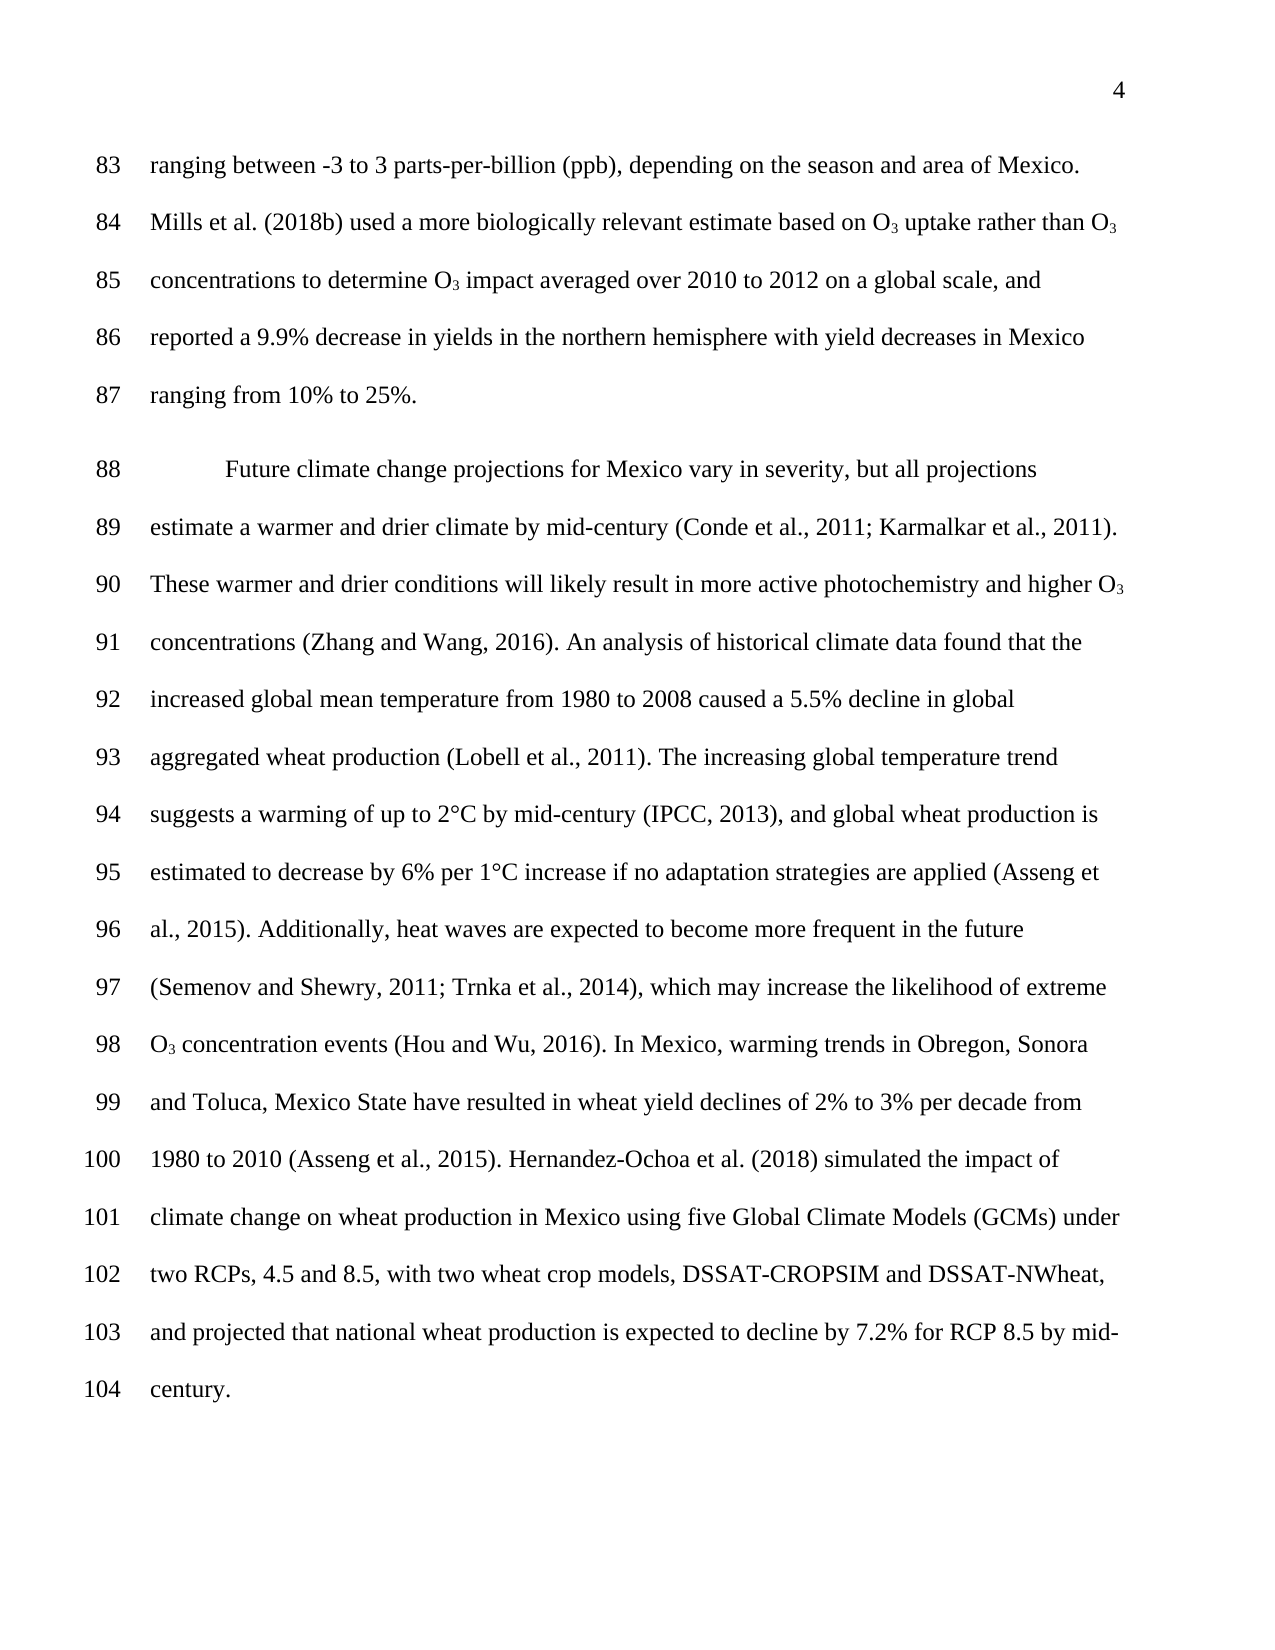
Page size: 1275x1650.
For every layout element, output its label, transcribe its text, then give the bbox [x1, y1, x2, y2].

text Future climate change projections for Mexico vary in severity, but all projections estimate a warmer and drier climate by mid-century (Conde et al., 2011; Karmalkar et al., 2011). These warmer and drier conditions will likely result in more active photochemistry and higher O3 concentrations (Zhang and Wang, 2016). An analysis of historical climate data found that the increased global mean temperature from 1980 to 2008 caused a 5.5% decline in global aggregated wheat production (Lobell et al., 2011). The increasing global temperature trend suggests a warming of up to 2°C by mid-century (IPCC, 2013), and global wheat production is estimated to decrease by 6% per 1°C increase if no adaptation strategies are applied (Asseng et al., 2015). Additionally, heat waves are expected to become more frequent in the future (Semenov and Shewry, 2011; Trnka et al., 2014), which may increase the likelihood of extreme O3 concentration events (Hou and Wu, 2016). In Mexico, warming trends in Obregon, Sonora and Toluca, Mexico State have resulted in wheat yield declines of 2% to 3% per decade from 1980 to 2010 (Asseng et al., 2015). Hernandez-Ochoa et al. (2018) simulated the impact of climate change on wheat production in Mexico using five Global Climate Models (GCMs) under two RCPs, 4.5 and 8.5, with two wheat crop models, DSSAT-CROPSIM and DSSAT-NWheat, and projected that national wheat production is expected to decline by 7.2% for RCP 8.5 by mid-century. [150, 454, 1125, 1403]
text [150, 150, 1125, 409]
